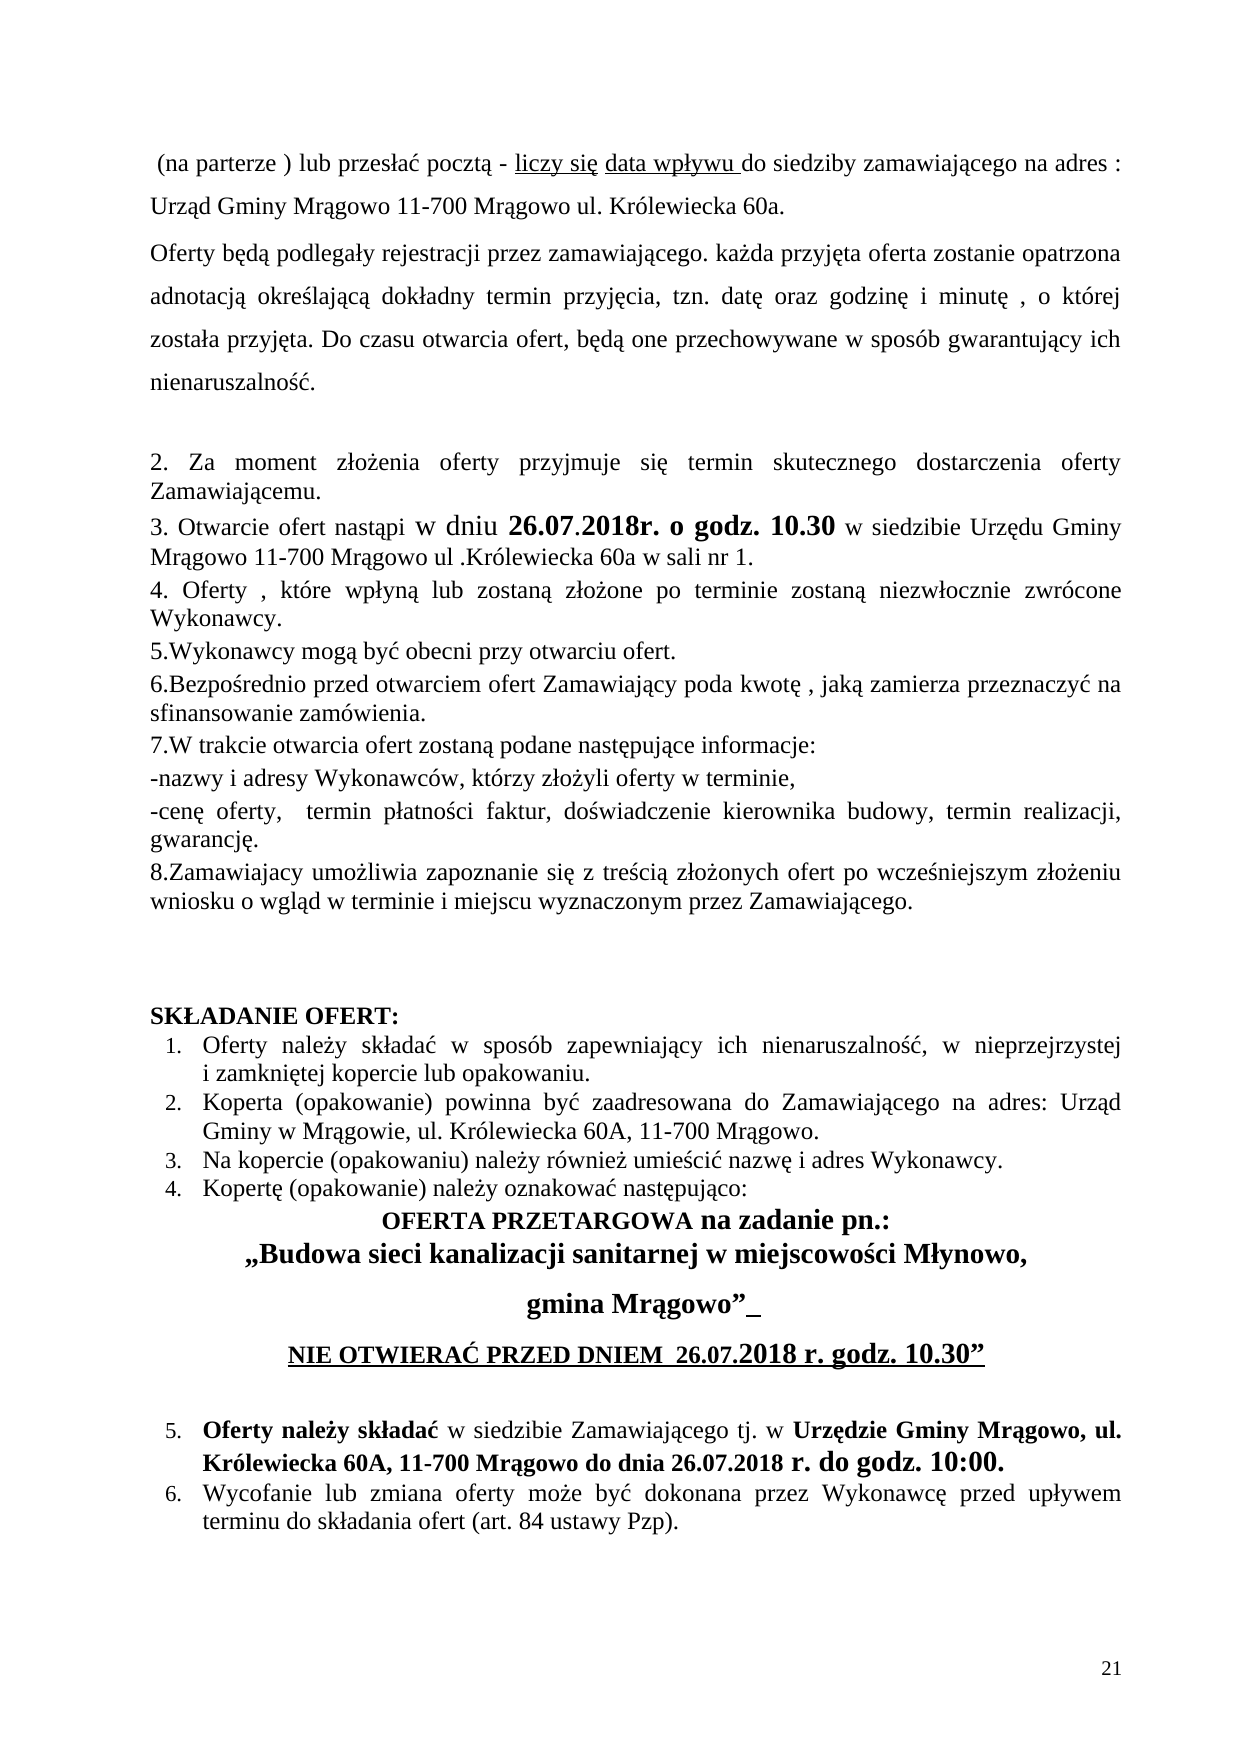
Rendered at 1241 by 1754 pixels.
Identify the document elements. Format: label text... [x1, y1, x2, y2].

text Oferty będą podlegały rejestracji przez zamawiającego. każda przyjęta oferta zostanie opatrzona adnotacją określającą dokładny termin przyjęcia, tzn. datę oraz godzinę i minutę , o której została przyjęta. Do czasu otwarcia ofert, będą one przechowywane w sposób gwarantujący ich nienaruszalność. [150, 238, 1122, 396]
text 4. Oferty , które wpłyną lub zostaną złożone po terminie zostaną niezwłocznie zwrócone Wykonawcy. [150, 575, 1122, 632]
text -nazwy i adresy Wykonawców, którzy złożyli oferty w terminie, [150, 763, 1122, 792]
text NIE OTWIERAĆ PRZED DNIEM 26.07.2018 r. godz. 10.30” [150, 1336, 1122, 1370]
text 8.Zamawiajacy umożliwia zapoznanie się z treścią złożonych ofert po wcześniejszym złożeniu wniosku o wgląd w terminie i miejscu wyznaczonym przez Zamawiającego. [150, 857, 1122, 915]
text -cenę oferty, termin płatności faktur, doświadczenie kierownika budowy, termin realizacji, gwarancję. [150, 796, 1122, 853]
text gmina Mrągowo” [150, 1286, 1122, 1319]
text 3. Otwarcie ofert nastąpi w dniu 26.07.2018r. o godz. 10.30 w siedzibie Urzędu Gminy Mrągowo 11-700 Mrągowo ul .Królewiecka 60a w sali nr 1. [150, 508, 1122, 571]
text OFERTA PRZETARGOWA na zadanie pn.: [150, 1202, 1122, 1236]
text 7.W trakcie otwarcia ofert zostaną podane następujące informacje: [150, 730, 1122, 759]
text „Budowa sieci kanalizacji sanitarnej w miejscowości Młynowo, [150, 1236, 1122, 1269]
text 2. Za moment złożenia oferty przyjmuje się termin skutecznego dostarczenia oferty Zamawiającemu. [150, 447, 1122, 504]
list Na kopercie (opakowaniu) należy również umieścić nazwę i adres Wykonawcy. [165, 1145, 1122, 1173]
text 5.Wykonawcy mogą być obecni przy otwarciu ofert. [150, 636, 1122, 665]
text SKŁADANIE OFERT: [150, 1001, 1122, 1030]
text 6.Bezpośrednio przed otwarciem ofert Zamawiający poda kwotę , jaką zamierza przeznaczyć na sfinansowanie zamówienia. [150, 669, 1122, 726]
list Oferty należy składać w sposób zapewniający ich nienaruszalność, w nieprzejrzystej i zamkniętej kopercie lub opakowaniu. [165, 1030, 1122, 1087]
list Koperta (opakowanie) powinna być zaadresowana do Zamawiającego na adres: Urząd Gminy w Mrągowie, ul. Królewiecka 60A, 11-700 Mrągowo. [165, 1087, 1122, 1145]
list Oferty należy składać w siedzibie Zamawiającego tj. w Urzędzie Gminy Mrągowo, ul. Królewiecka 60A, 11-700 Mrągowo do dnia 26.07.2018 r. do godz. 10:00. [165, 1415, 1122, 1478]
list Kopertę (opakowanie) należy oznakować następująco: [165, 1173, 1122, 1202]
list Wycofanie lub zmiana oferty może być dokonana przez Wykonawcę przed upływem terminu do składania ofert (art. 84 ustawy Pzp). [165, 1478, 1122, 1535]
text (na parterze ) lub przesłać pocztą - liczy się data wpływu do siedziby zamawiającego na adres : Urząd Gminy Mrągowo 11-700 Mrągowo ul. Królewiecka 60a. [150, 148, 1122, 219]
